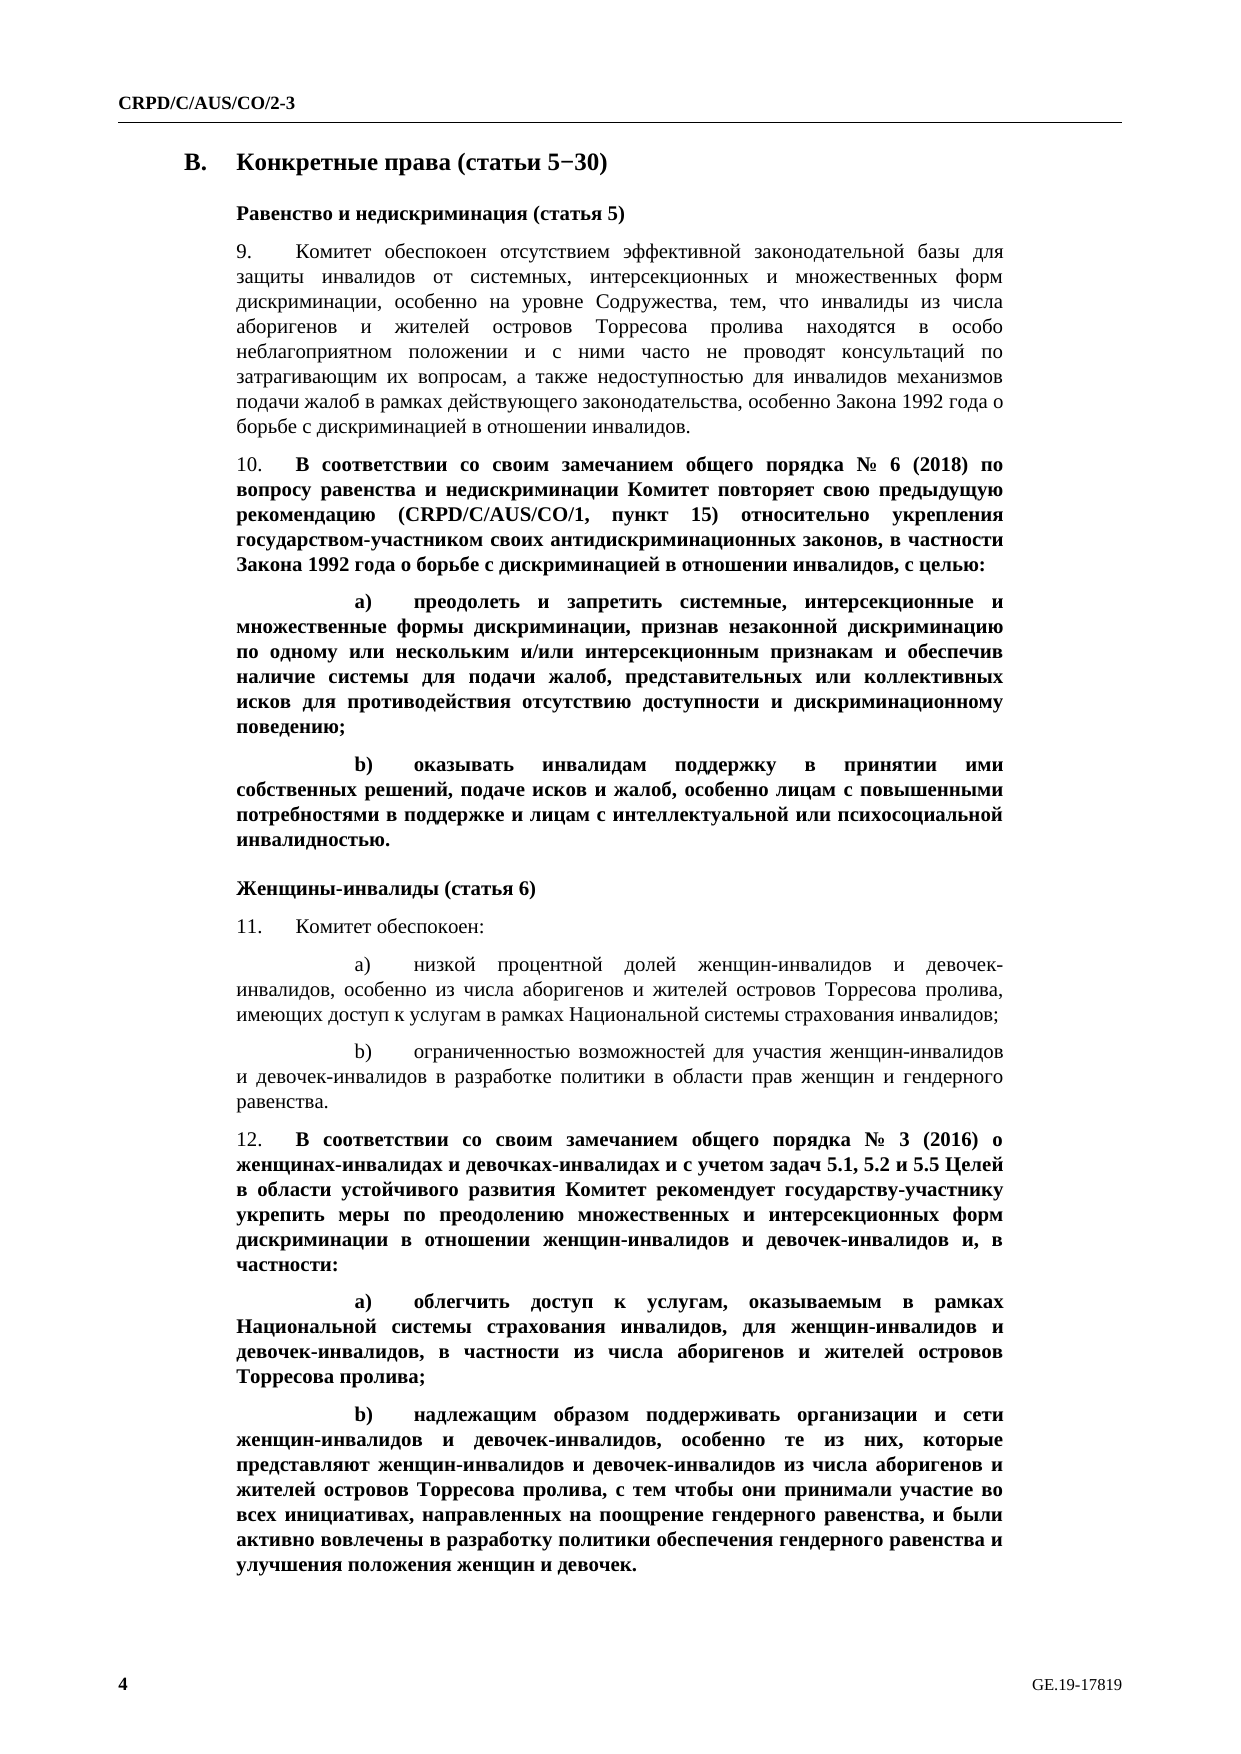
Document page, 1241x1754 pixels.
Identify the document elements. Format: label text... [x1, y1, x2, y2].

text 9. Комитет обеспокоен отсутствием эффективной законодательной базы для защиты инвалидов от системных, интерсекционных и множественных форм дискриминации, особенно на уровне Содружества, тем, что инвалиды из числа аборигенов и жителей островов Торресова пролива находятся в особо неблагоприятном положении и с ними часто не проводят консультаций по затрагивающим их вопросам, а также недоступностью для инвалидов механизмов подачи жалоб в рамках действующего законодательства, особенно Закона 1992 года о борьбе с дискриминацией в отношении инвалидов. [236, 238, 1004, 438]
text 11. Комитет обеспокоен: [236, 913, 1004, 938]
text Равенство и недискриминация (статья 5) [118, 201, 1004, 226]
text B. Конкретные права (статьи 5−30) [118, 148, 1004, 176]
text a) облегчить доступ к услугам, оказываемым в рамках Национальной системы страхования инвалидов, для женщин-инвалидов и девочек-инвалидов, в частности из числа аборигенов и жителей островов Торресова пролива; [236, 1288, 1004, 1388]
text b) ограниченностью возможностей для участия женщин-инвалидов и девочек-инвалидов в разработке политики в области прав женщин и гендерного равенства. [236, 1038, 1004, 1113]
text b) надлежащим образом поддерживать организации и сети женщин-инвалидов и девочек-инвалидов, особенно те из них, которые представляют женщин-инвалидов и девочек-инвалидов из числа аборигенов и жителей островов Торресова пролива, с тем чтобы они принимали участие во всех инициативах, направленных на поощрение гендерного равенства, и были активно вовлечены в разработку политики обеспечения гендерного равенства и улучшения положения женщин и девочек. [236, 1401, 1004, 1576]
text a) преодолеть и запретить системные, интерсекционные и множественные формы дискриминации, признав незаконной дискриминацию по одному или нескольким и/или интерсекционным признакам и обеспечив наличие системы для подачи жалоб, представительных или коллективных исков для противодействия отсутствию доступности и дискриминационному поведению; [236, 588, 1004, 738]
text a) низкой процентной долей женщин-инвалидов и девочек-инвалидов, особенно из числа аборигенов и жителей островов Торресова пролива, имеющих доступ к услугам в рамках Национальной системы страхования инвалидов; [236, 951, 1004, 1026]
text b) оказывать инвалидам поддержку в принятии ими собственных решений, подаче исков и жалоб, особенно лицам с повышенными потребностями в поддержке и лицам с интеллектуальной или психосоциальной инвалидностью. [236, 751, 1004, 851]
text Женщины-инвалиды (статья 6) [118, 876, 1004, 901]
text 12. В соответствии со своим замечанием общего порядка № 3 (2016) о женщинах-инвалидах и девочках-инвалидах и с учетом задач 5.1, 5.2 и 5.5 Целей в области устойчивого развития Комитет рекомендует государству-участнику укрепить меры по преодолению множественных и интерсекционных форм дискриминации в отношении женщин-инвалидов и девочек-инвалидов и, в частности: [236, 1126, 1004, 1276]
text 10. В соответствии со своим замечанием общего порядка № 6 (2018) по вопросу равенства и недискриминации Комитет повторяет свою предыдущую рекомендацию (CRPD/C/AUS/CO/1, пункт 15) относительно укрепления государством-участником своих антидискриминационных законов, в частности Закона 1992 года о борьбе с дискриминацией в отношении инвалидов, с целью: [236, 451, 1004, 576]
